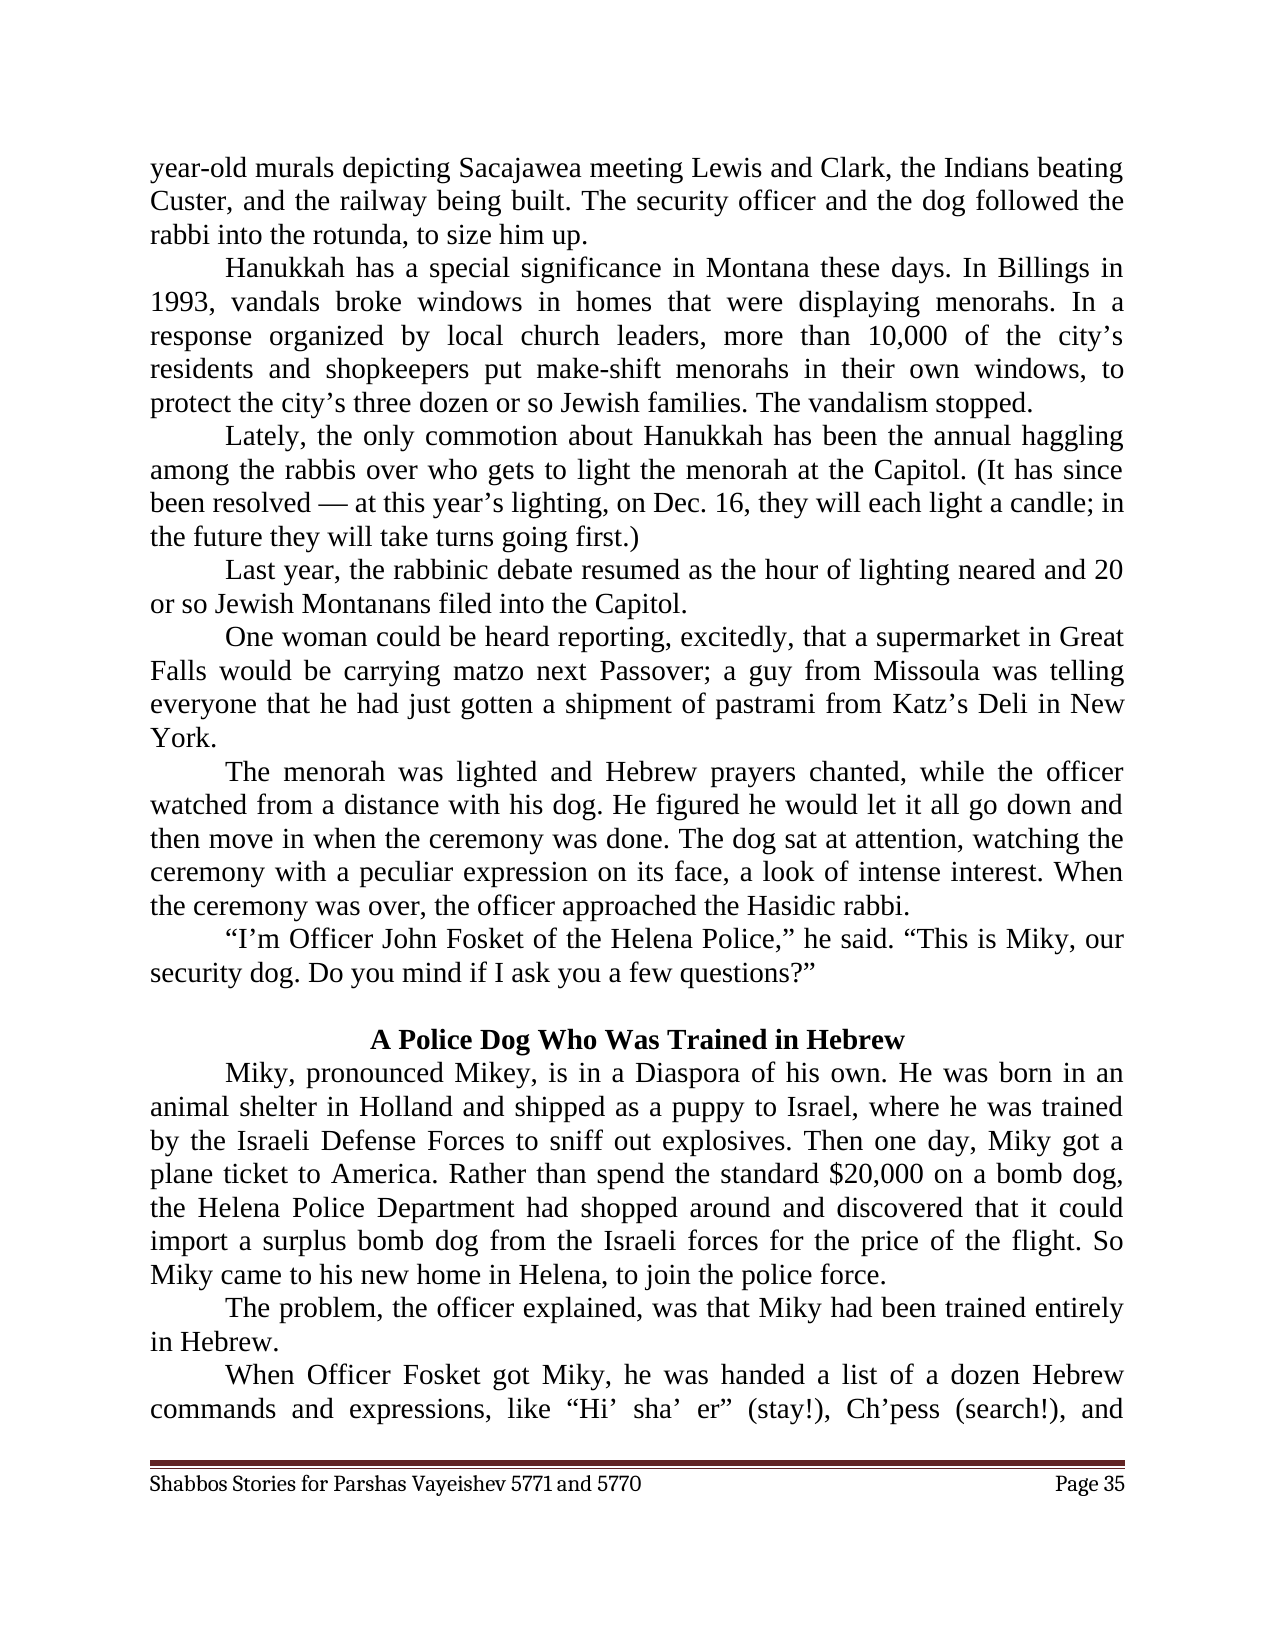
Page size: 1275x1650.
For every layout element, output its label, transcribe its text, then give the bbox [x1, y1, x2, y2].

text Miky, pronounced Mikey, is in a Diaspora of his own. He was born in an animal shelter in Holland and shipped as a puppy to Israel, where he was trained by the Israeli Defense Forces to sniff out explosives. Then one day, Miky got a plane ticket to America. Rather than spend the standard $20,000 on a bomb dog, the Helena Police Department had shopped around and discovered that it could import a surplus bomb dog from the Israeli forces for the price of the flight. So Miky came to his new home in Helena, to join the police force. [150, 1056, 1125, 1290]
text Hanukkah has a special significance in Montana these days. In Billings in 1993, vandals broke windows in homes that were displaying menorahs. In a response organized by local church leaders, more than 10,000 of the city’s residents and shopkeepers put make-shift menorahs in their own windows, to protect the city’s three dozen or so Jewish families. The vandalism stopped. [150, 251, 1125, 418]
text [150, 150, 1125, 251]
text “I’m Officer John Fosket of the Helena Police,” he said. “This is Miky, our security dog. Do you mind if I ask you a few questions?” [150, 921, 1125, 988]
text The problem, the officer explained, was that Miky had been trained entirely in Hebrew. [150, 1290, 1125, 1357]
text Last year, the rabbinic debate resumed as the hour of lighting neared and 20 or so Jewish Montanans filed into the Capitol. [150, 552, 1125, 619]
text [150, 1357, 1125, 1424]
text Lately, the only commotion about Hanukkah has been the annual haggling among the rabbis over who gets to light the menorah at the Capitol. (It has since been resolved — at this year’s lighting, on Dec. 16, they will each light a candle; in the future they will take turns going first.) [150, 418, 1125, 552]
text One woman could be heard reporting, excitedly, that a supermarket in Great Falls would be carrying matzo next Passover; a guy from Missoula was telling everyone that he had just gotten a shipment of pastrami from Katz’s Deli in New York. [150, 619, 1125, 754]
text The menorah was lighted and Hebrew prayers chanted, while the officer watched from a distance with his dog. He figured he would let it all go down and then move in when the ceremony was done. The dog sat at attention, watching the ceremony with a peculiar expression on its face, a look of intense interest. When the ceremony was over, the officer approached the Hasidic rabbi. [150, 754, 1125, 921]
text A Police Dog Who Was Trained in Hebrew [150, 1022, 1125, 1056]
